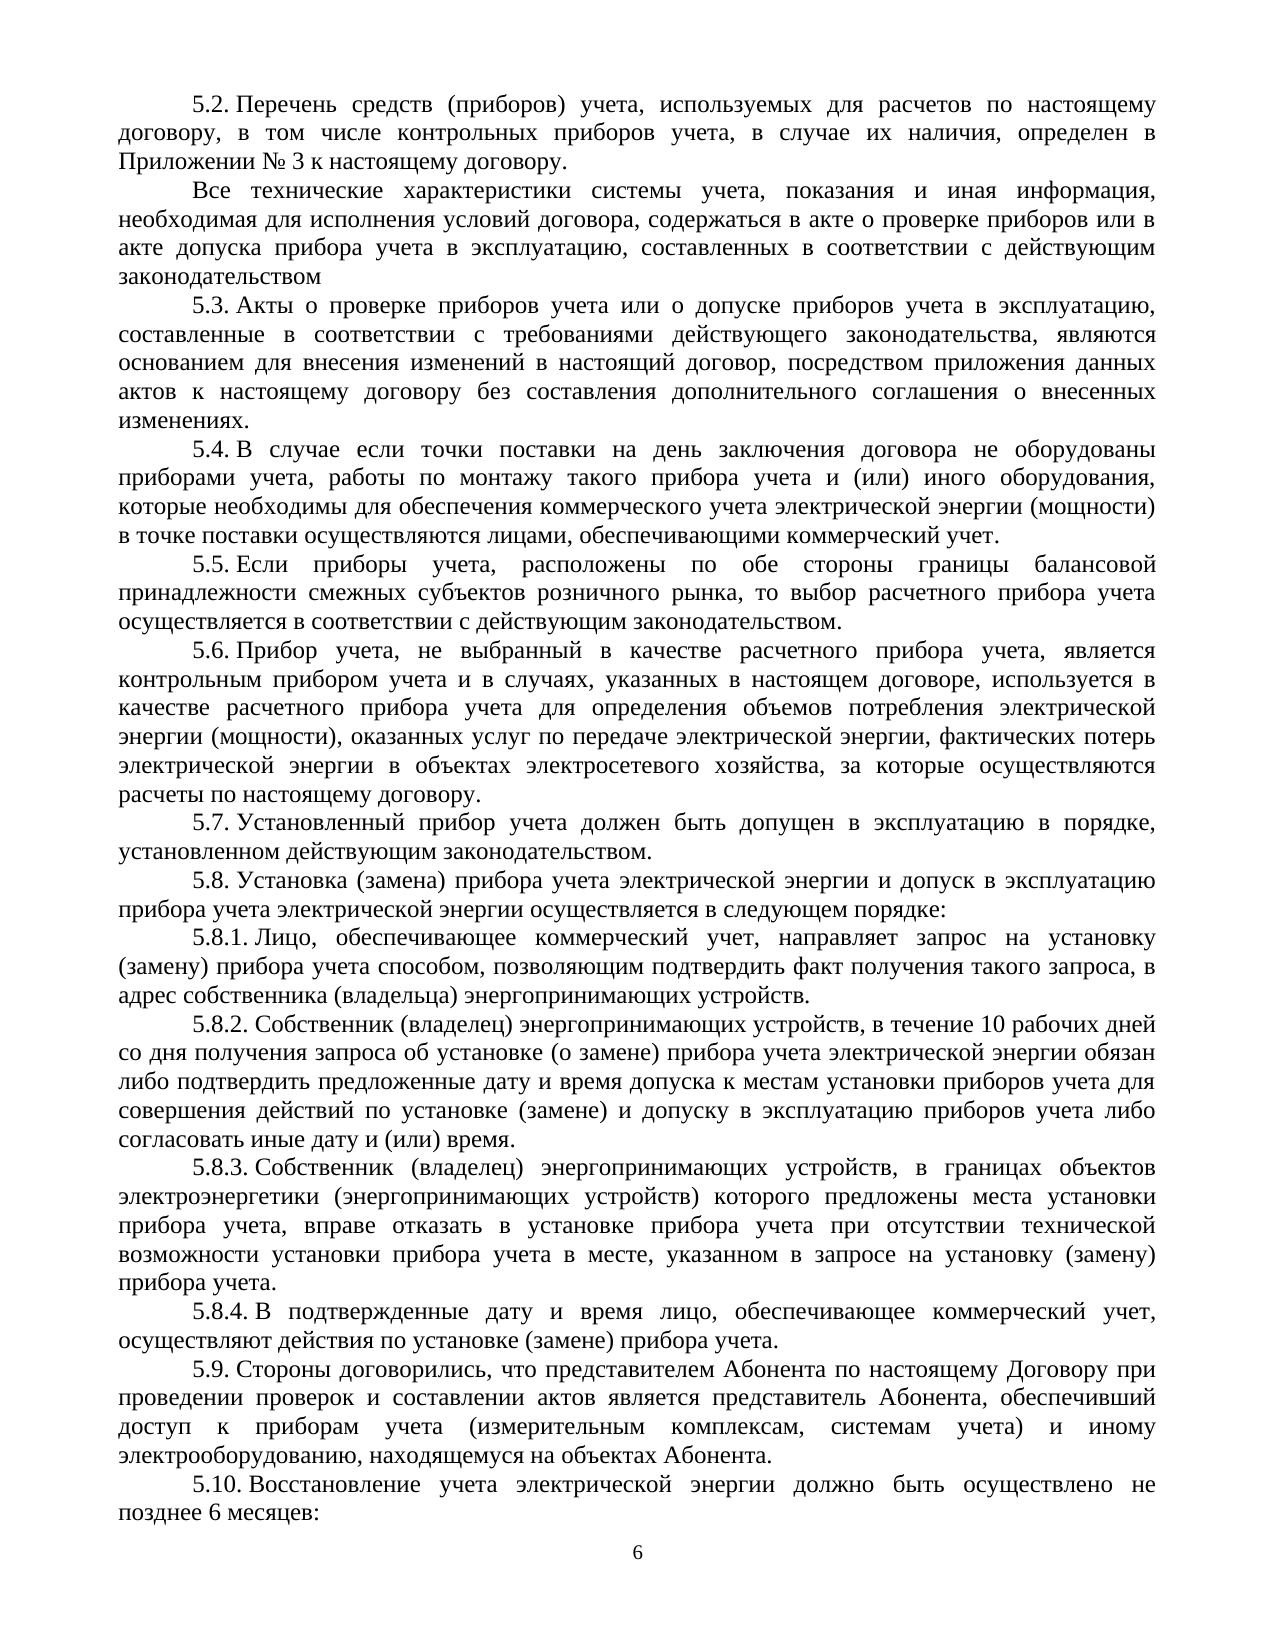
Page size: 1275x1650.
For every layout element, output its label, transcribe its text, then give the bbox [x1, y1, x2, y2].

subtitle Лицо, обеспечивающее коммерческий учет, направляет запрос на установку (замену) прибора учета способом, позволяющим подтвердить факт получения такого запроса, в адрес собственника (владельца) энергопринимающих устройств. [118, 922, 1157, 1009]
subtitle Прибор учета, не выбранный в качестве расчетного прибора учета, является контрольным прибором учета и в случаях, указанных в настоящем договоре, используется в качестве расчетного прибора учета для определения объемов потребления электрической энергии (мощности), оказанных услуг по передаче электрической энергии, фактических потерь электрической энергии в объектах электросетевого хозяйства, за которые осуществляются расчеты по настоящему договору. [118, 635, 1157, 807]
subtitle Собственник (владелец) энергопринимающих устройств, в течение 10 рабочих дней со дня получения запроса об установке (о замене) прибора учета электрической энергии обязан либо подтвердить предложенные дату и время допуска к местам установки приборов учета для совершения действий по установке (замене) и допуску в эксплуатацию приборов учета либо согласовать иные дату и (или) время. [118, 1009, 1157, 1152]
subtitle Собственник (владелец) энергопринимающих устройств, в границах объектов электроэнергетики (энергопринимающих устройств) которого предложены места установки прибора учета, вправе отказать в установке прибора учета при отсутствии технической возможности установки прибора учета в месте, указанном в запросе на установку (замену) прибора учета. [118, 1152, 1157, 1296]
subtitle Все технические характеристики системы учета, показания и иная информация, необходимая для исполнения условий договора, содержаться в акте о проверке приборов или в акте допуска прибора учета в эксплуатацию, составленных в соответствии с действующим законодательством [118, 175, 1157, 290]
subtitle Установка (замена) прибора учета электрической энергии и допуск в эксплуатацию прибора учета электрической энергии осуществляется в следующем порядке: [118, 865, 1157, 922]
subtitle Акты о проверке приборов учета или о допуске приборов учета в эксплуатацию, составленные в соответствии с требованиями действующего законодательства, являются основанием для внесения изменений в настоящий договор, посредством приложения данных актов к настоящему договору без составления дополнительного соглашения о внесенных изменениях. [118, 290, 1157, 434]
subtitle Если приборы учета, расположены по обе стороны границы балансовой принадлежности смежных субъектов розничного рынка, то выбор расчетного прибора учета осуществляется в соответствии с действующим законодательством. [118, 549, 1157, 635]
subtitle Перечень средств (приборов) учета, используемых для расчетов по настоящему договору, в том числе контрольных приборов учета, в случае их наличия, определен в Приложении № 3 к настоящему договору. [118, 89, 1157, 175]
subtitle Восстановление учета электрической энергии должно быть осуществлено не позднее 6 месяцев: [118, 1469, 1157, 1526]
subtitle В случае если точки поставки на день заключения договора не оборудованы приборами учета, работы по монтажу такого прибора учета и (или) иного оборудования, которые необходимы для обеспечения коммерческого учета электрической энергии (мощности) в точке поставки осуществляются лицами, обеспечивающими коммерческий учет. [118, 434, 1157, 549]
subtitle Установленный прибор учета должен быть допущен в эксплуатацию в порядке, установленном действующим законодательством. [118, 807, 1157, 865]
subtitle В подтвержденные дату и время лицо, обеспечивающее коммерческий учет, осуществляют действия по установке (замене) прибора учета. [118, 1296, 1157, 1354]
subtitle Стороны договорились, что представителем Абонента по настоящему Договору при проведении проверок и составлении актов является представитель Абонента, обеспечивший доступ к приборам учета (измерительным комплексам, системам учета) и иному электрооборудованию, находящемуся на объектах Абонента. [118, 1354, 1157, 1469]
